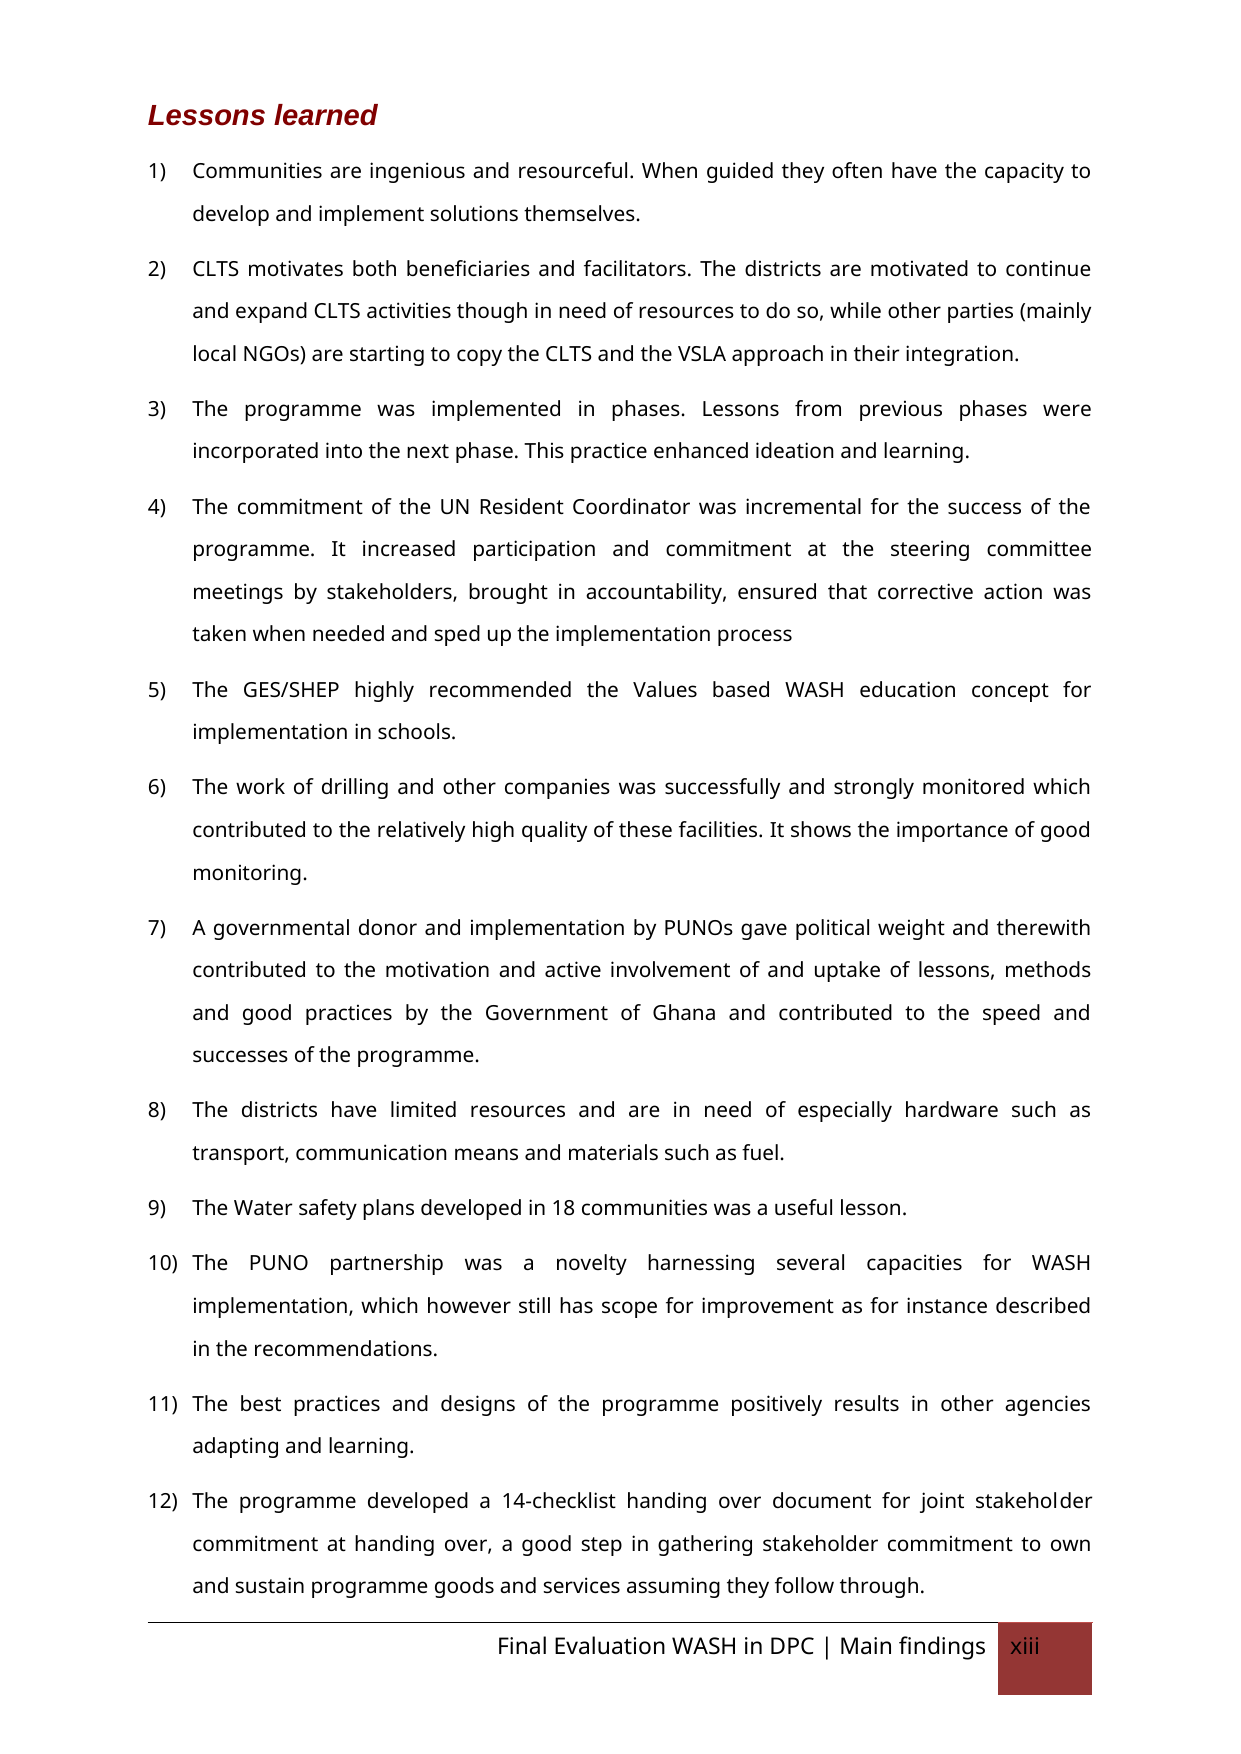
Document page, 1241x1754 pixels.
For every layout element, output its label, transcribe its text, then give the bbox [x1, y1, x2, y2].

list The commitment of the UN Resident Coordinator was incremental for the success of the programme. It increased participation and commitment at the steering committee meetings by stakeholders, brought in accountability, ensured that corrective action was taken when needed and sped up the implementation process [148, 492, 1092, 648]
list Communities are ingenious and resourceful. When guided they often have the capacity to develop and implement solutions themselves. [148, 156, 1092, 227]
list The programme was implemented in phases. Lessons from previous phases were incorporated into the next phase. This practice enhanced ideation and learning. [148, 394, 1092, 465]
list A governmental donor and implementation by PUNOs gave political weight and therewith contributed to the motivation and active involvement of and uptake of lessons, methods and good practices by the Government of Ghana and contributed to the speed and successes of the programme. [148, 913, 1092, 1069]
subtitle Lessons learned [148, 97, 1092, 131]
list The work of drilling and other companies was successfully and strongly monitored which contributed to the relatively high quality of these facilities. It shows the importance of good monitoring. [148, 772, 1092, 886]
list The PUNO partnership was a novelty harnessing several capacities for WASH implementation, which however still has scope for improvement as for instance described in the recommendations. [148, 1248, 1092, 1362]
list CLTS motivates both beneficiaries and facilitators. The districts are motivated to continue and expand CLTS activities though in need of resources to do so, while other parties (mainly local NGOs) are starting to copy the CLTS and the VSLA approach in their integration. [148, 254, 1092, 367]
list The best practices and designs of the programme positively results in other agencies adapting and learning. [148, 1389, 1092, 1460]
list The Water safety plans developed in 18 communities was a useful lesson. [148, 1193, 1092, 1222]
list The districts have limited resources and are in need of especially hardware such as transport, communication means and materials such as fuel. [148, 1096, 1092, 1167]
list The programme developed a 14-checklist handing over document for joint stakeholder commitment at handing over, a good step in gathering stakeholder commitment to own and sustain programme goods and services assuming they follow through. [148, 1486, 1092, 1600]
list The GES/SHEP highly recommended the Values based WASH education concept for implementation in schools. [148, 675, 1092, 746]
